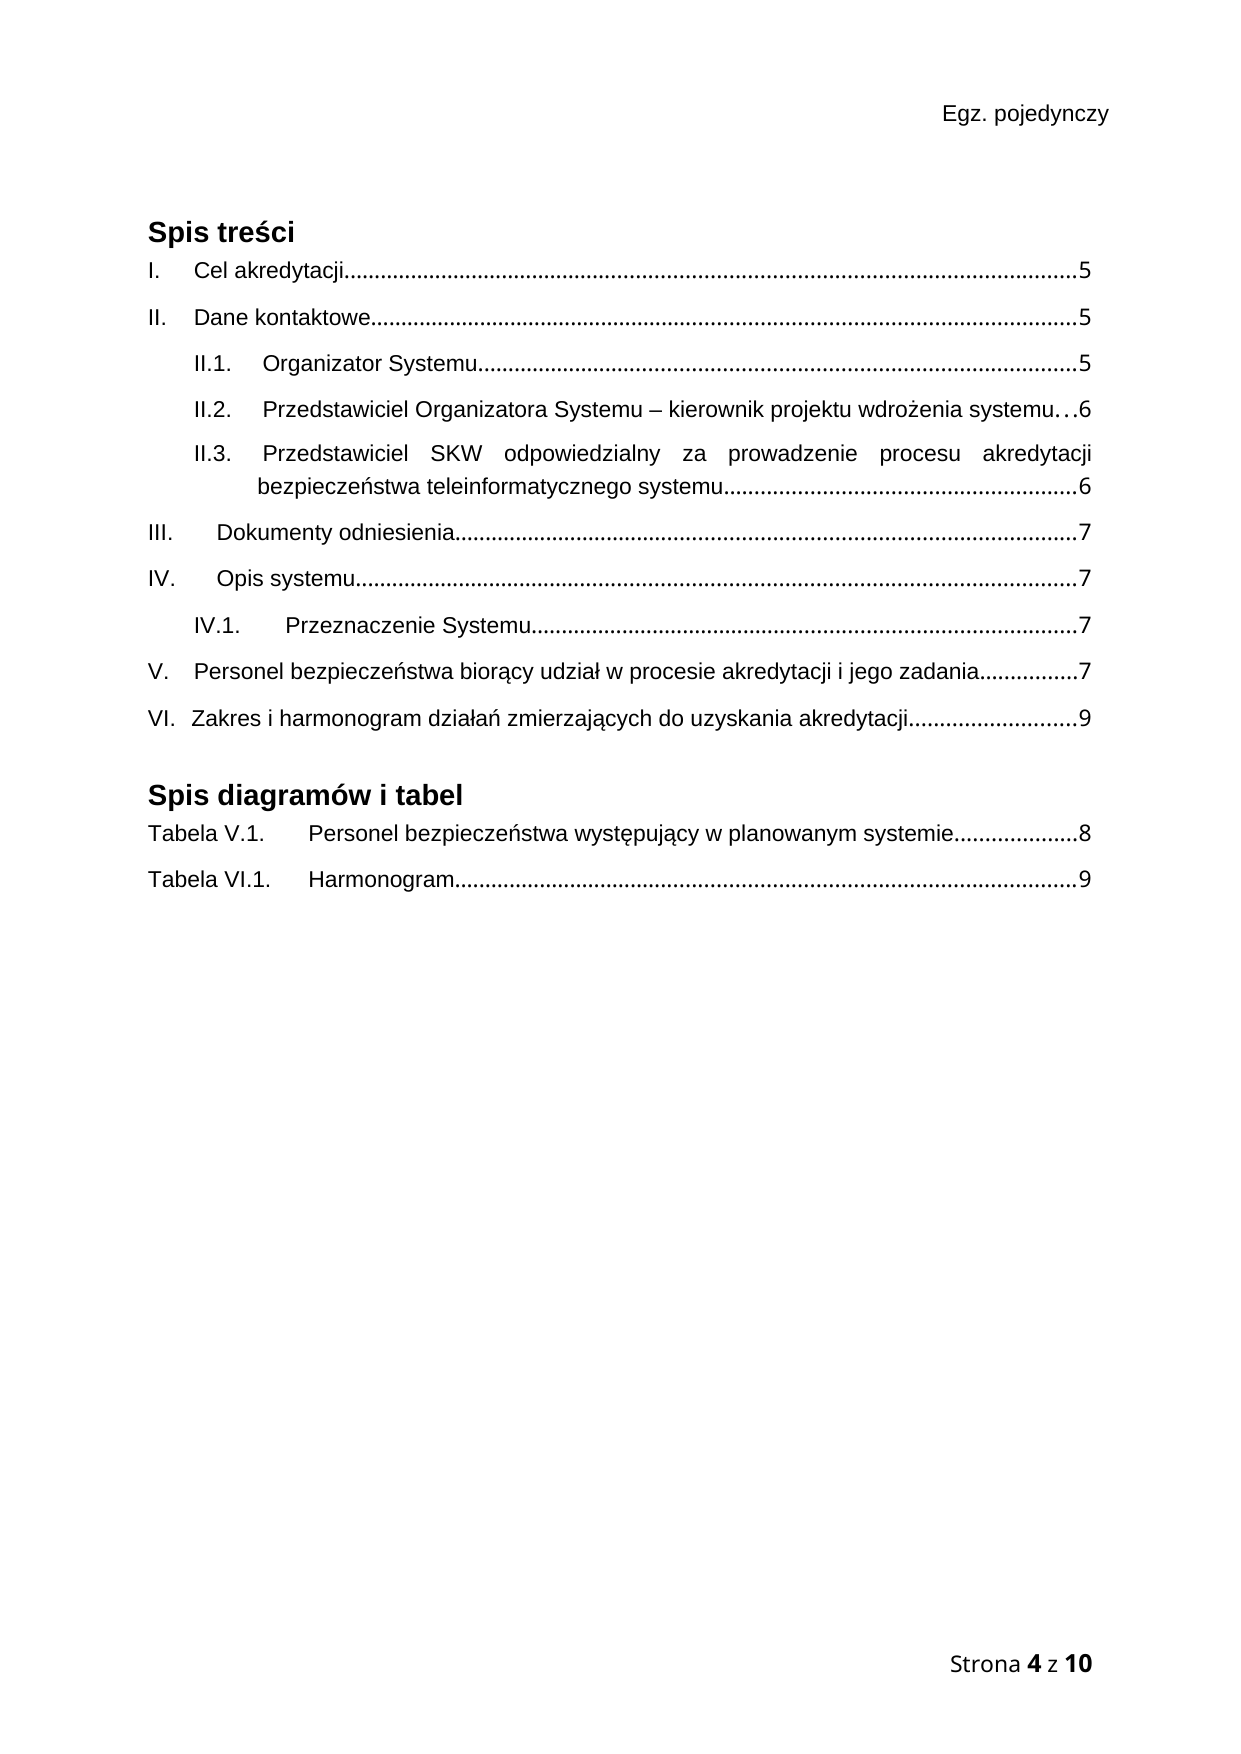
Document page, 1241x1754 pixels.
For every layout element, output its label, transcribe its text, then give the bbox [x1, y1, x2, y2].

text Tabela VI.1. Harmonogram 9 [148, 863, 1092, 895]
text Spis diagramów i tabel [148, 778, 1092, 812]
text Tabela V.1. Personel bezpieczeństwa występujący w planowanym systemie 8 [148, 817, 1092, 848]
